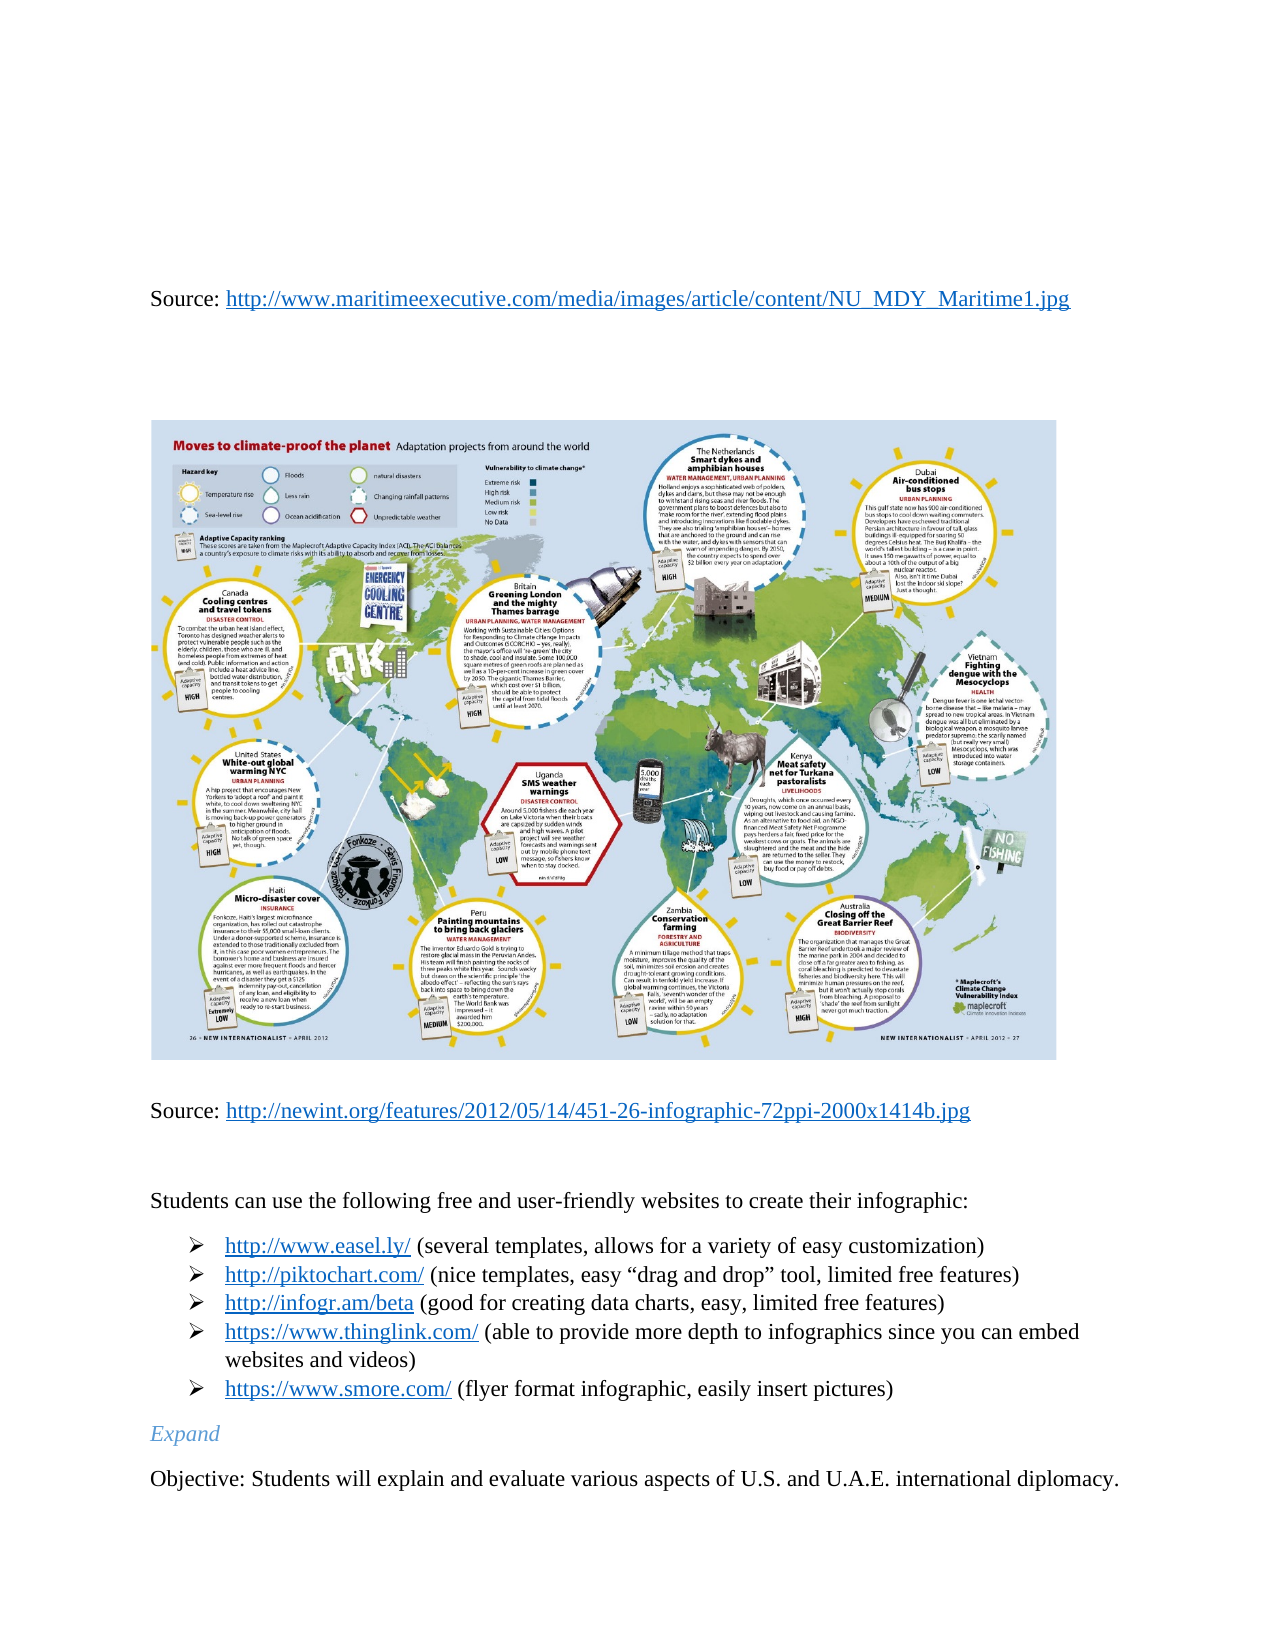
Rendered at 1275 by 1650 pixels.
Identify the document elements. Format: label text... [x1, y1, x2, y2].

text Objective: Students will explain and evaluate various aspects of U.S. and U.A.E. international diplomacy. [150, 1465, 1125, 1491]
text Source: http://www.maritimeexecutive.com/media/images/article/content/NU_MDY_Maritime1.jpg [150, 285, 1125, 312]
list https://www.smore.com/ (flyer format infographic, easily insert pictures) [187, 1375, 1125, 1401]
text Expand [150, 1420, 1125, 1446]
list http://infogr.am/beta (good for creating data charts, easy, limited free features) [187, 1289, 1125, 1316]
text Students can use the following free and user-friendly websites to create their infographic: [150, 1187, 1125, 1214]
list http://www.easel.ly/ (several templates, allows for a variety of easy customization) [187, 1232, 1125, 1259]
list http://piktochart.com/ (nice templates, easy “drag and drop” tool, limited free features) [187, 1261, 1125, 1287]
picture [150, 420, 1057, 1058]
list https://www.thinglink.com/ (able to provide more depth to infographics since you can embed websites and videos) [187, 1318, 1125, 1373]
text Source: http://newint.org/features/2012/05/14/451-26-infographic-72ppi-2000x1414b.jpg [150, 1097, 1125, 1123]
